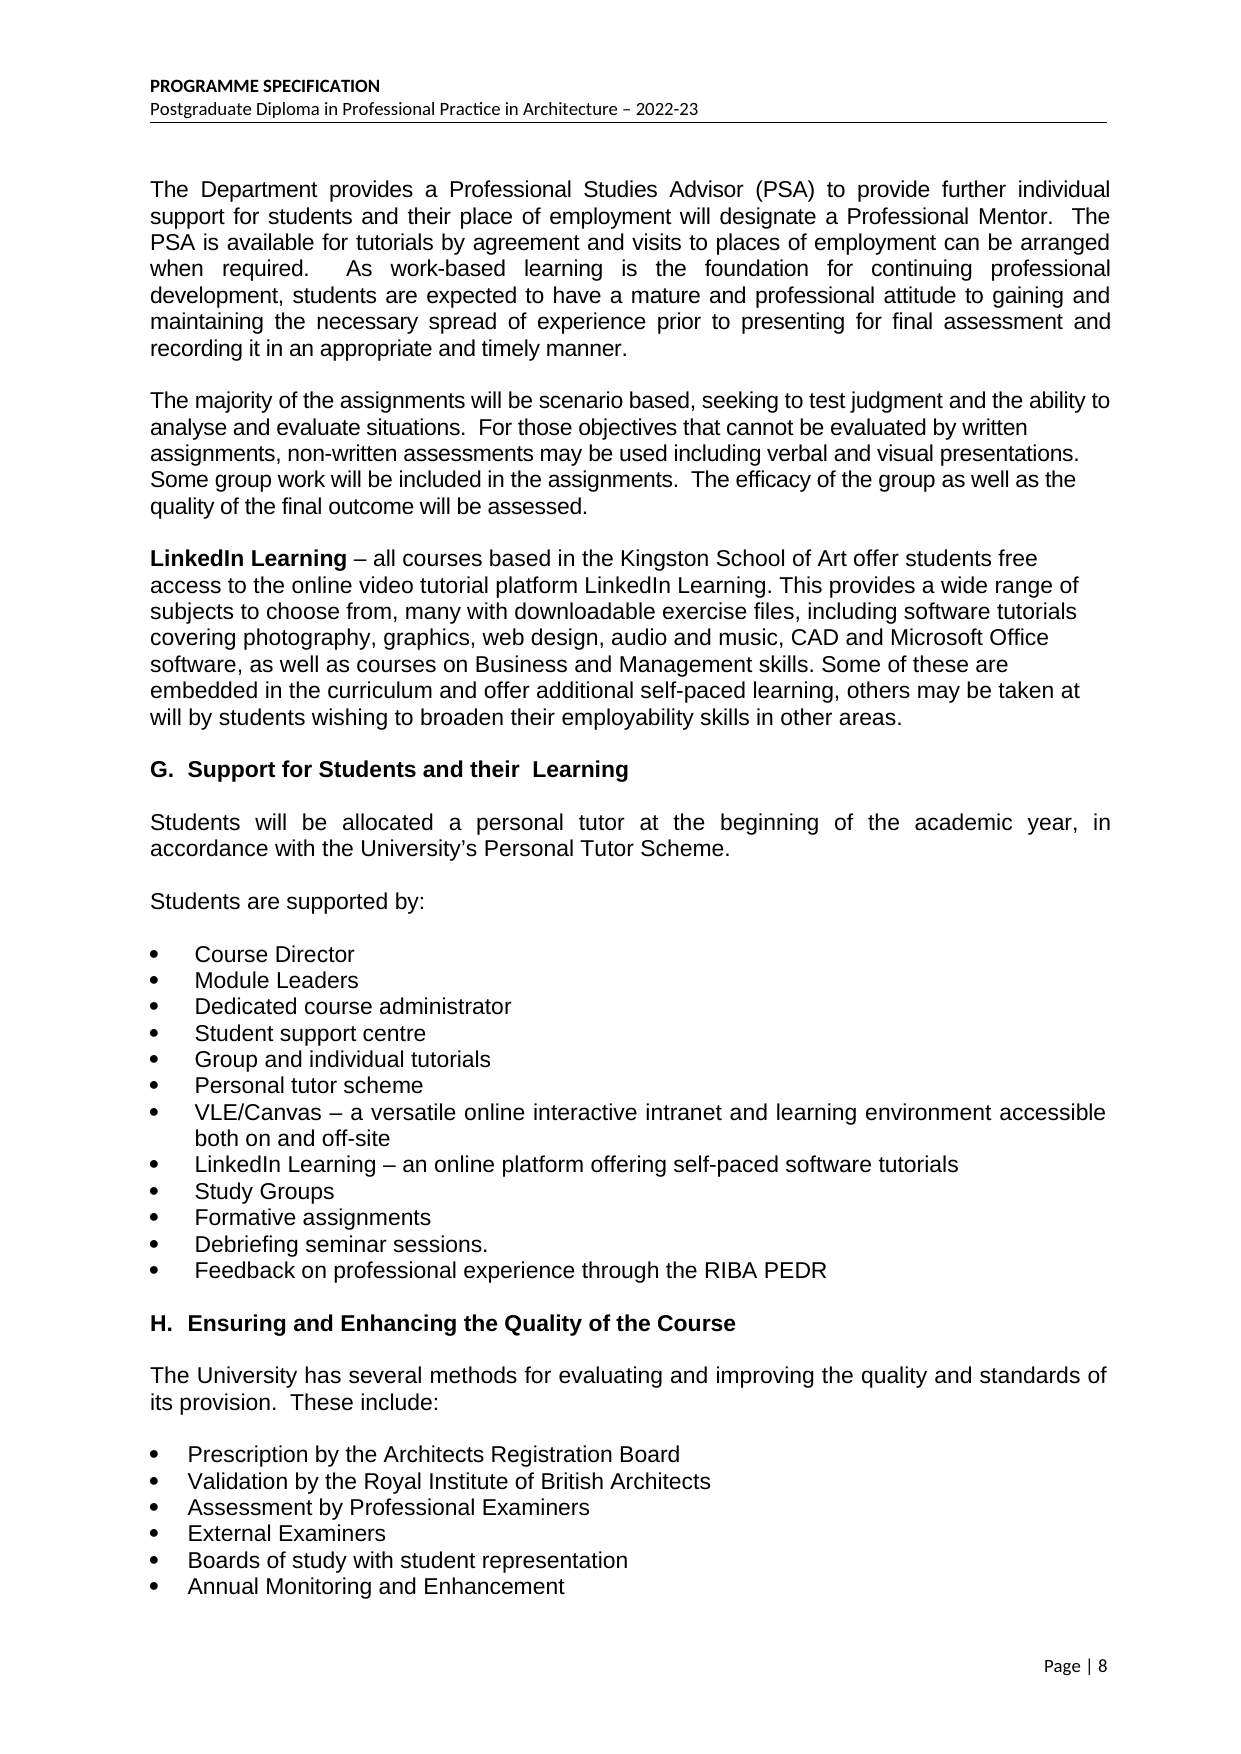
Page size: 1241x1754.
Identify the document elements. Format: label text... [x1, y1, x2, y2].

list Formative assignments [150, 1204, 1107, 1231]
text The Department provides a Professional Studies Advisor (PSA) to provide further individual support for students and their place of employment will designate a Professional Mentor. The PSA is available for tutorials by agreement and visits to places of employment can be arranged when required. As work-based learning is the foundation for continuing professional development, students are expected to have a mature and professional attitude to gaining and maintaining the necessary spread of experience prior to presenting for final assessment and recording it in an appropriate and timely manner. [150, 176, 1112, 361]
list Group and individual tutorials [150, 1046, 1107, 1072]
list Debriefing seminar sessions. [150, 1231, 1107, 1257]
list Study Groups [150, 1178, 1107, 1204]
list Boards of study with student representation [150, 1547, 1107, 1573]
list Validation by the Royal Institute of British Architects [150, 1468, 1107, 1494]
text LinkedIn Learning – all courses based in the Kingston School of Art offer students free access to the online video tutorial platform LinkedIn Learning. This provides a wide range of subjects to choose from, many with downloadable exercise files, including software tutorials covering photography, graphics, web design, audio and music, CAD and Microsoft Office software, as well as courses on Business and Management skills. Some of these are embedded in the curriculum and offer additional self-paced learning, others may be taken at will by students wishing to broaden their employability skills in other areas. [150, 545, 1107, 730]
list Assessment by Professional Examiners [150, 1494, 1107, 1520]
list Annual Monitoring and Enhancement [150, 1573, 1107, 1599]
list Personal tutor scheme [150, 1072, 1107, 1099]
list Module Leaders [150, 967, 1107, 993]
list Course Director [150, 941, 1107, 967]
list Ensuring and Enhancing the Quality of the Course [150, 1309, 1107, 1336]
text The University has several methods for evaluating and improving the quality and standards of its provision. These include: [150, 1362, 1107, 1415]
list LinkedIn Learning – an online platform offering self-paced software tutorials [150, 1151, 1107, 1178]
text Students will be allocated a personal tutor at the beginning of the academic year, in accordance with the University’s Personal Tutor Scheme. [150, 809, 1112, 862]
list Support for Students and their Learning [150, 756, 1112, 782]
list Prescription by the Architects Registration Board [150, 1441, 1107, 1468]
text Students are supported by: [150, 888, 1107, 914]
text The majority of the assignments will be scenario based, seeking to test judgment and the ability to analyse and evaluate situations. For those objectives that cannot be evaluated by written assignments, non-written assessments may be used including verbal and visual presentations. Some group work will be included in the assignments. The efficacy of the group as well as the quality of the final outcome will be assessed. [150, 387, 1112, 519]
list Student support centre [150, 1020, 1107, 1046]
list External Examiners [150, 1520, 1107, 1547]
list VLE/Canvas – a versatile online interactive intranet and learning environment accessible both on and off-site [150, 1099, 1107, 1151]
list Dedicated course administrator [150, 993, 1107, 1020]
list Feedback on professional experience through the RIBA PEDR [150, 1257, 1107, 1283]
